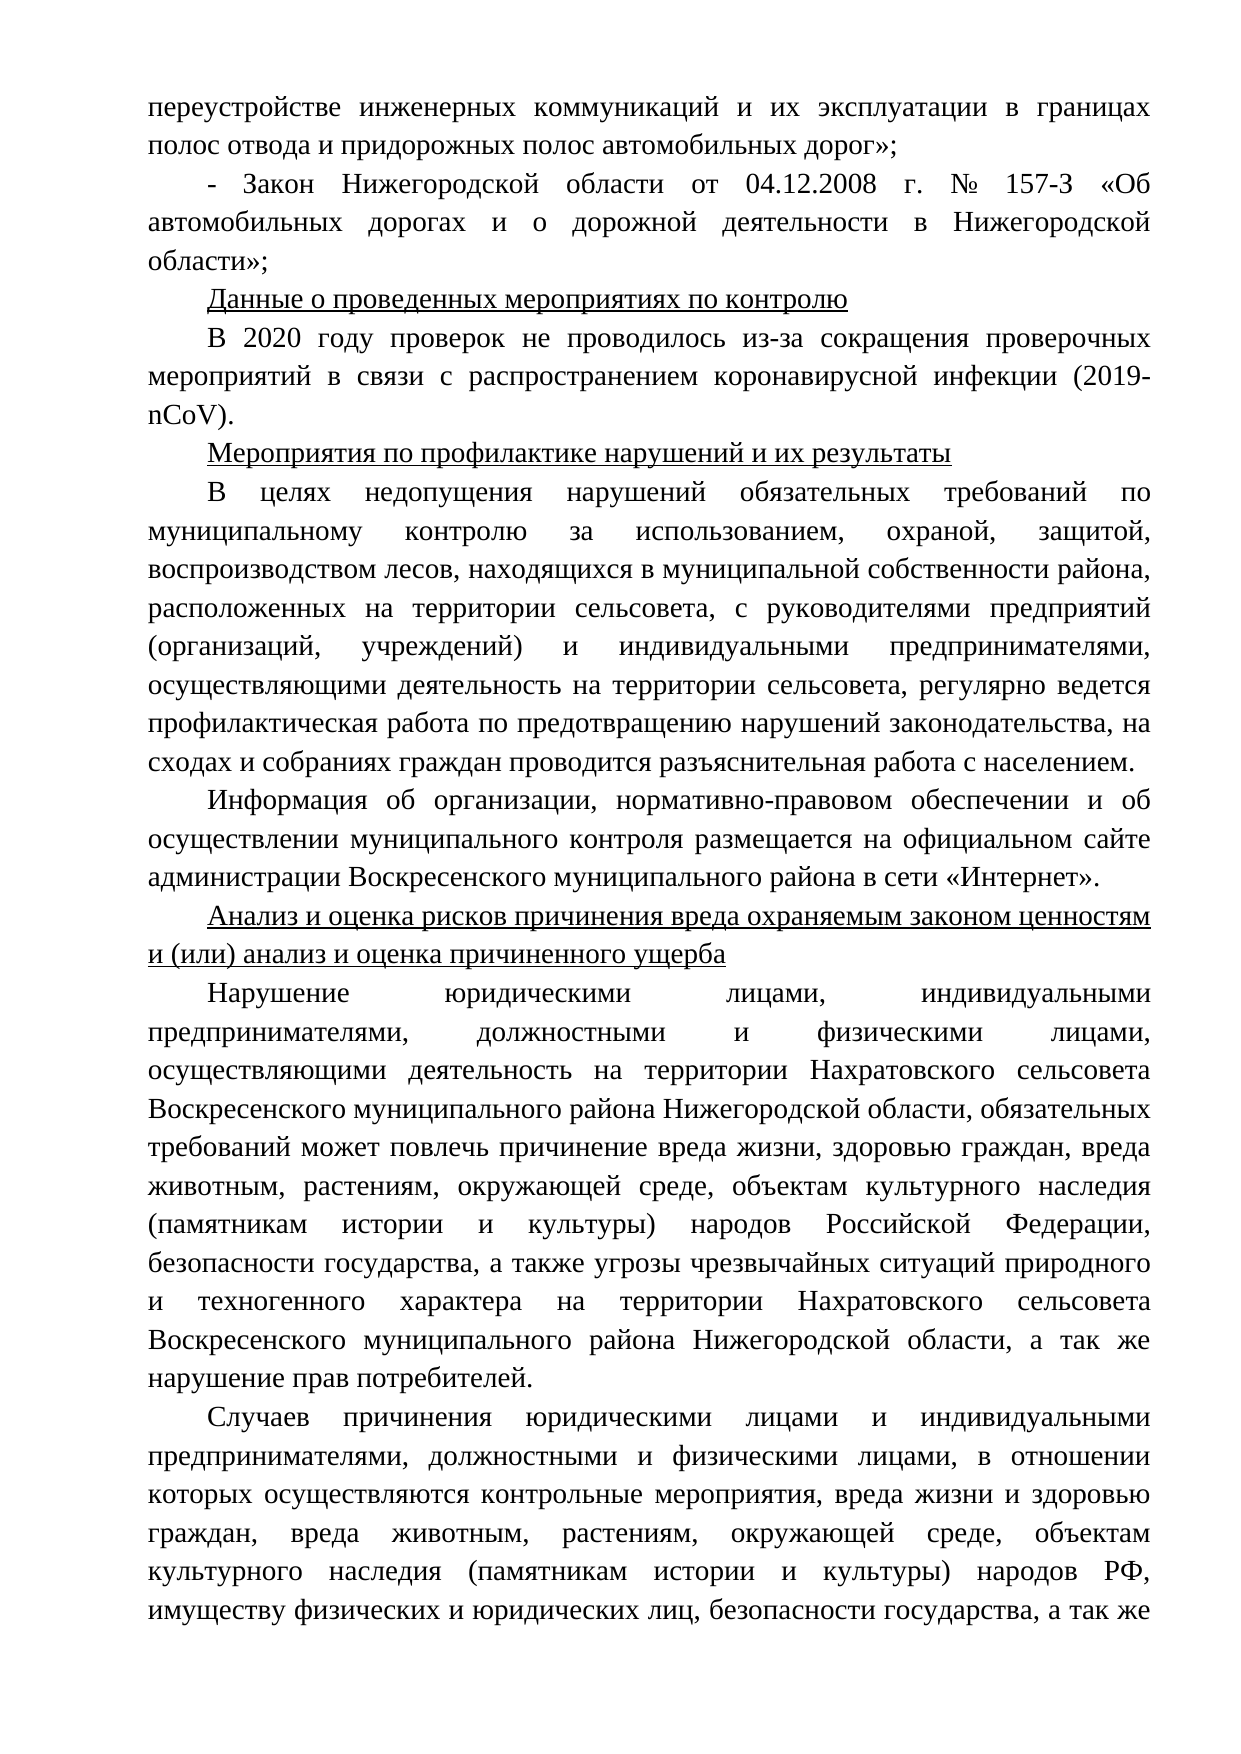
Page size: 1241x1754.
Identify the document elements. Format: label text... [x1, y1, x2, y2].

text - Закон Нижегородской области от 04.12.2008 г. № 157-З «Об автомобильных дорогах и о дорожной деятельности в Нижегородской области»; [148, 166, 1152, 276]
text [148, 1399, 1152, 1625]
text Нарушение юридическими лицами, индивидуальными предпринимателями, должностными и физическими лицами, осуществляющими деятельность на территории Нахратовского сельсовета Воскресенского муниципального района Нижегородской области, обязательных требований может повлечь причинение вреда жизни, здоровью граждан, вреда животным, растениям, окружающей среде, объектам культурного наследия (памятникам истории и культуры) народов Российской Федерации, безопасности государства, а также угрозы чрезвычайных ситуаций природного и техногенного характера на территории Нахратовского сельсовета Воскресенского муниципального района Нижегородской области, а так же нарушение прав потребителей. [148, 975, 1152, 1394]
text Информация об организации, нормативно-правовом обеспечении и об осуществлении муниципального контроля размещается на официальном сайте администрации Воскресенского муниципального района в сети «Интернет». [148, 782, 1152, 893]
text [148, 89, 1152, 161]
text В 2020 году проверок не проводилось из-за сокращения проверочных мероприятий в связи с распространением коронавирусной инфекции (2019-nCoV). [148, 320, 1152, 431]
text В целях недопущения нарушений обязательных требований по муниципальному контролю за использованием, охраной, защитой, воспроизводством лесов, находящихся в муниципальной собственности района, расположенных на территории сельсовета, с руководителями предприятий (организаций, учреждений) и индивидуальными предпринимателями, осуществляющими деятельность на территории сельсовета, регулярно ведется профилактическая работа по предотвращению нарушений законодательства, на сходах и собраниях граждан проводится разъяснительная работа с населением. [148, 474, 1152, 777]
text Мероприятия по профилактике нарушений и их результаты [148, 436, 1152, 469]
text Данные о проведенных мероприятиях по контролю [148, 281, 1152, 315]
text Анализ и оценка рисков причинения вреда охраняемым законом ценностям и (или) анализ и оценка причиненного ущерба [148, 898, 1152, 970]
